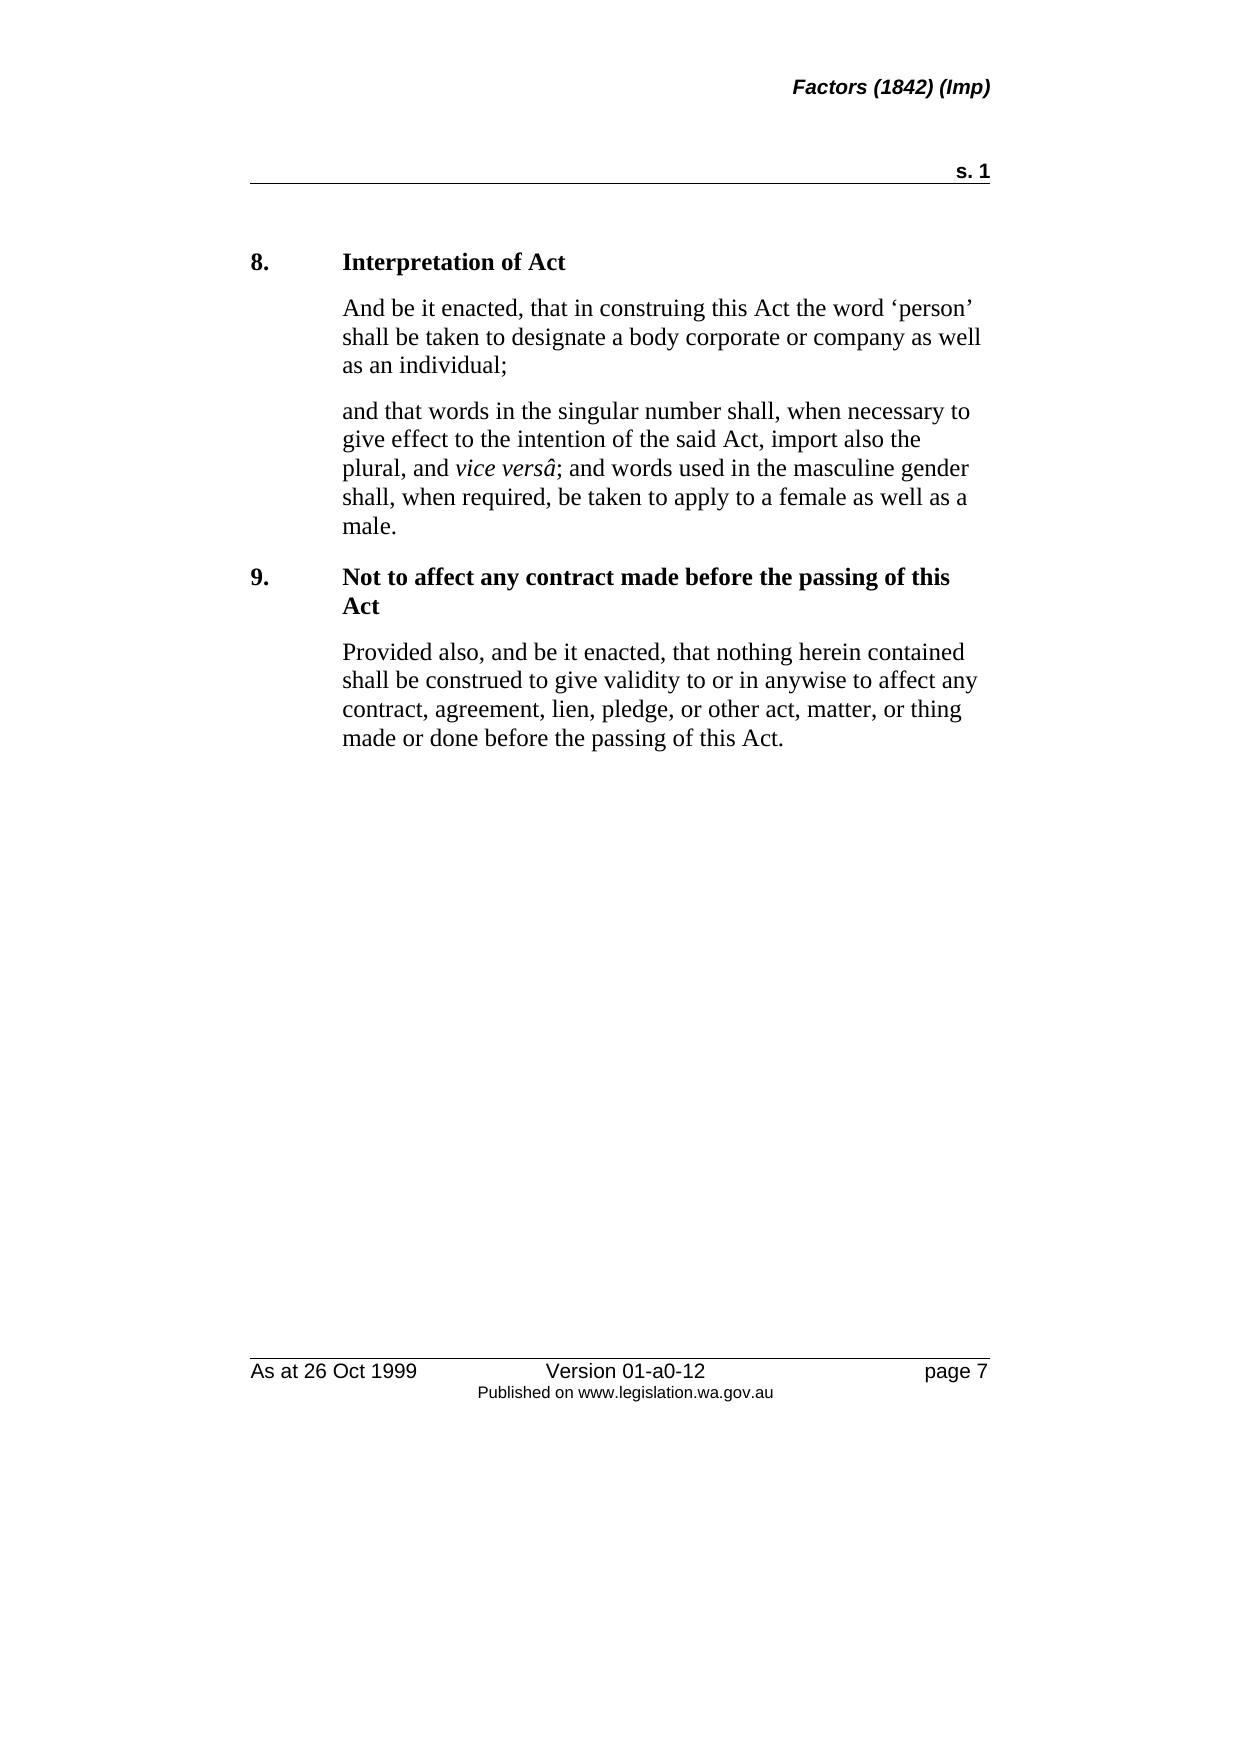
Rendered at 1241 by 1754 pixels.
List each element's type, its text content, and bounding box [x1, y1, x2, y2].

subtitle 8. Interpretation of Act [250, 247, 990, 276]
text And be it enacted, that in construing this Act the word ‘person’ shall be taken to designate a body corporate or company as well as an individual; [250, 293, 990, 379]
text and that words in the singular number shall, when necessary to give effect to the intention of the said Act, import also the plural, and vice versâ; and words used in the masculine gender shall, when required, be taken to apply to a female as well as a male. [250, 396, 990, 539]
text Provided also, and be it enacted, that nothing herein contained shall be construed to give validity to or in anywise to affect any contract, agreement, lien, pledge, or other act, matter, or thing made or done before the passing of this Act. [250, 637, 990, 752]
subtitle 9. Not to affect any contract made before the passing of this Act [250, 562, 990, 620]
